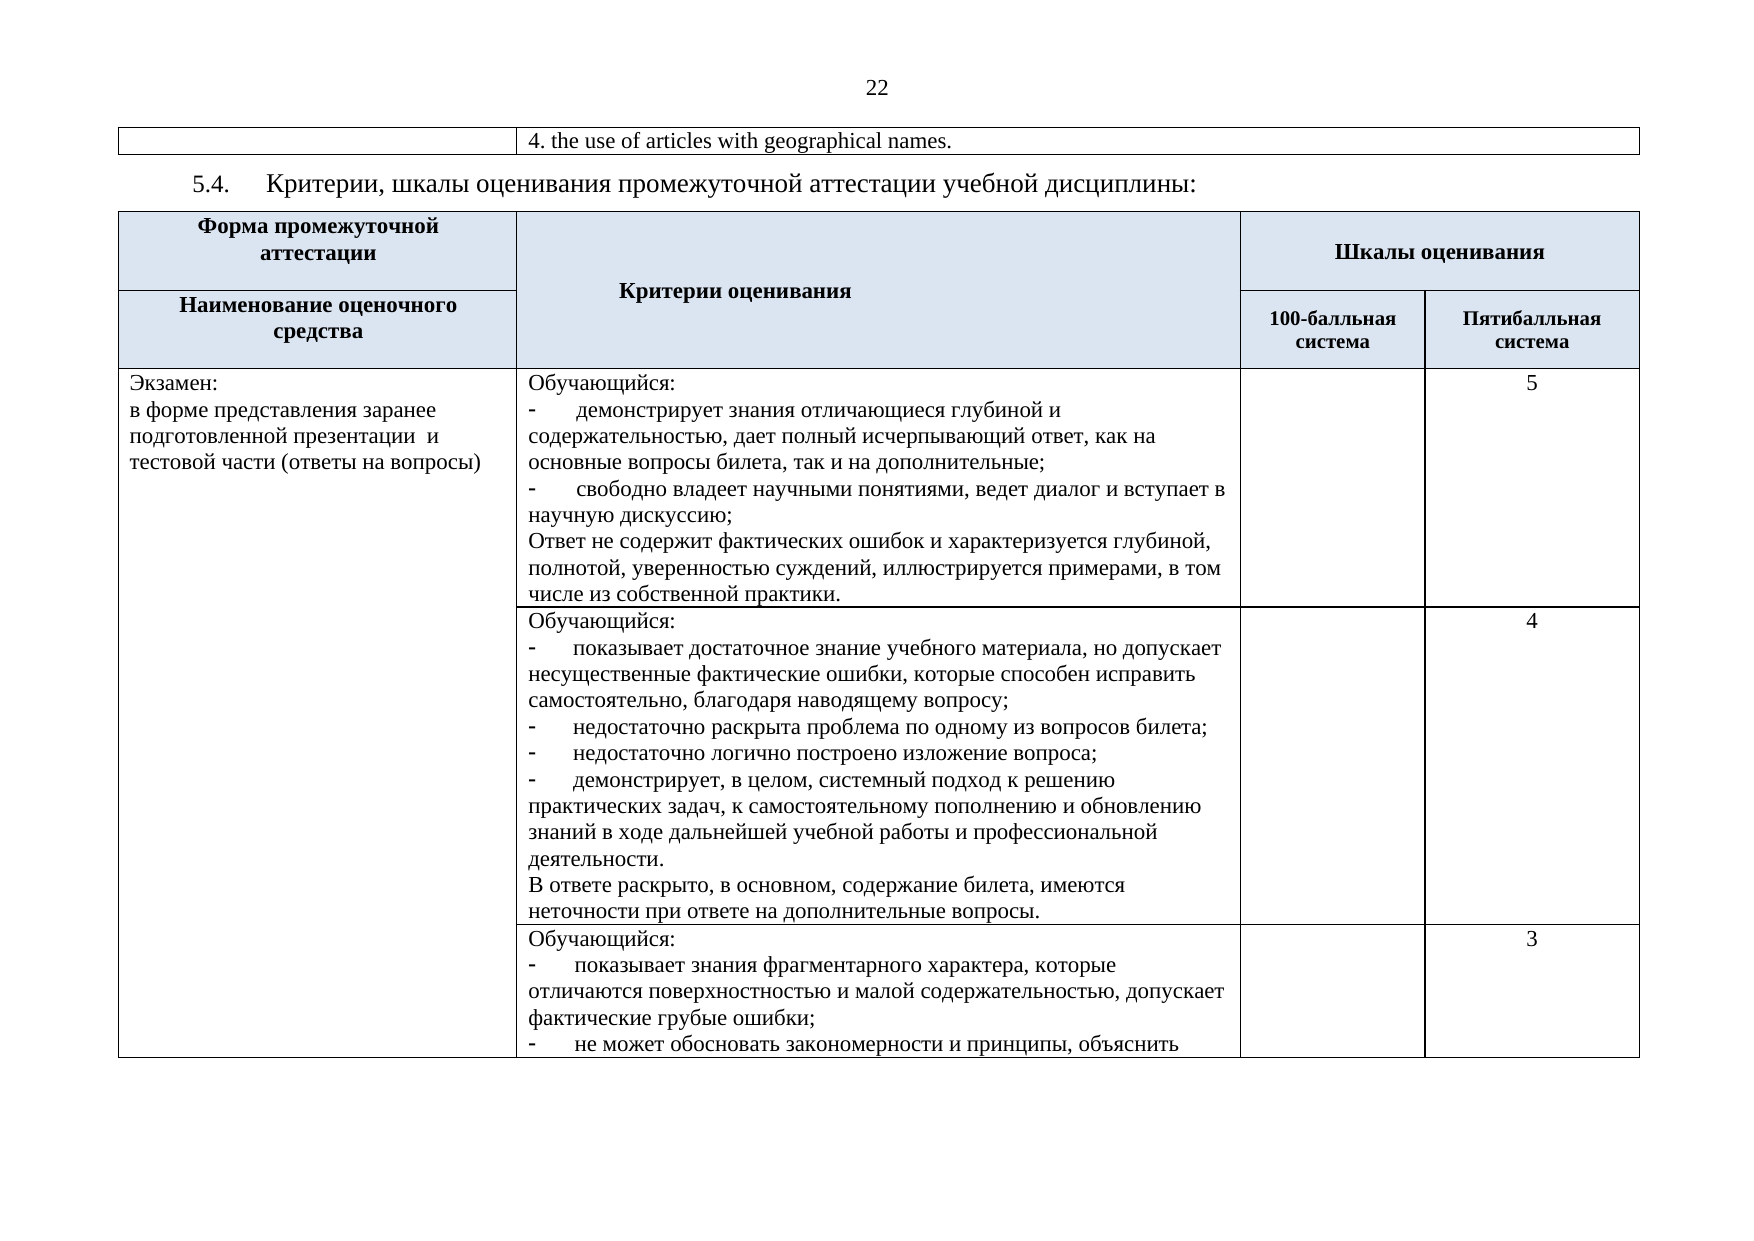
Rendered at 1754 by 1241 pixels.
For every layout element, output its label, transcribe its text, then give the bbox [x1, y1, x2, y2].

table_cell 4 [1426, 608, 1639, 924]
table_cell [1241, 369, 1424, 606]
table_cell [1241, 608, 1424, 924]
table_cell Обучающийся: демонстрирует знания отличающиеся глубиной и содержательностью, дает полный исчерпывающий ответ, как на основные вопросы билета, так и на дополнительные; свободно владеет научными понятиями, ведет диалог и вступает в научную дискуссию; Ответ не содержит фактических ошибок и характеризуется глубиной, полнотой, уверенностью суждений, иллюстрируется примерами, в том числе из собственной практики. [517, 369, 1240, 606]
table_cell Пятибалльная система [1426, 291, 1639, 368]
table_header Шкалы оценивания [1241, 212, 1639, 290]
table_cell 3 [1426, 925, 1639, 1057]
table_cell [517, 128, 1639, 154]
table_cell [119, 128, 516, 154]
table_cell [517, 925, 1240, 1057]
table_cell [1241, 925, 1424, 1057]
table_header Критерии оценивания [517, 212, 1240, 368]
table_header Форма промежуточной аттестации [119, 212, 516, 290]
table_cell Экзамен: в форме представления заранее подготовленной презентации и тестовой части (ответы на вопросы) [119, 369, 516, 1057]
table_cell 100-балльная система [1241, 291, 1424, 368]
table_cell 5 [1426, 369, 1639, 606]
table_cell Обучающийся: показывает достаточное знание учебного материала, но допускает несущественные фактические ошибки, которые способен исправить самостоятельно, благодаря наводящему вопросу; недостаточно раскрыта проблема по одному из вопросов билета; недостаточно логично построено изложение вопроса; демонстрирует, в целом, системный подход к решению практических задач, к самостоятельному пополнению и обновлению знаний в ходе дальнейшей учебной работы и профессиональной деятельности. В ответе раскрыто, в основном, содержание билета, имеются неточности при ответе на дополнительные вопросы. [517, 608, 1240, 924]
table_cell Наименование оценочного средства [119, 291, 516, 368]
subtitle Критерии, шкалы оценивания промежуточной аттестации учебной дисциплины: [192, 167, 1636, 199]
